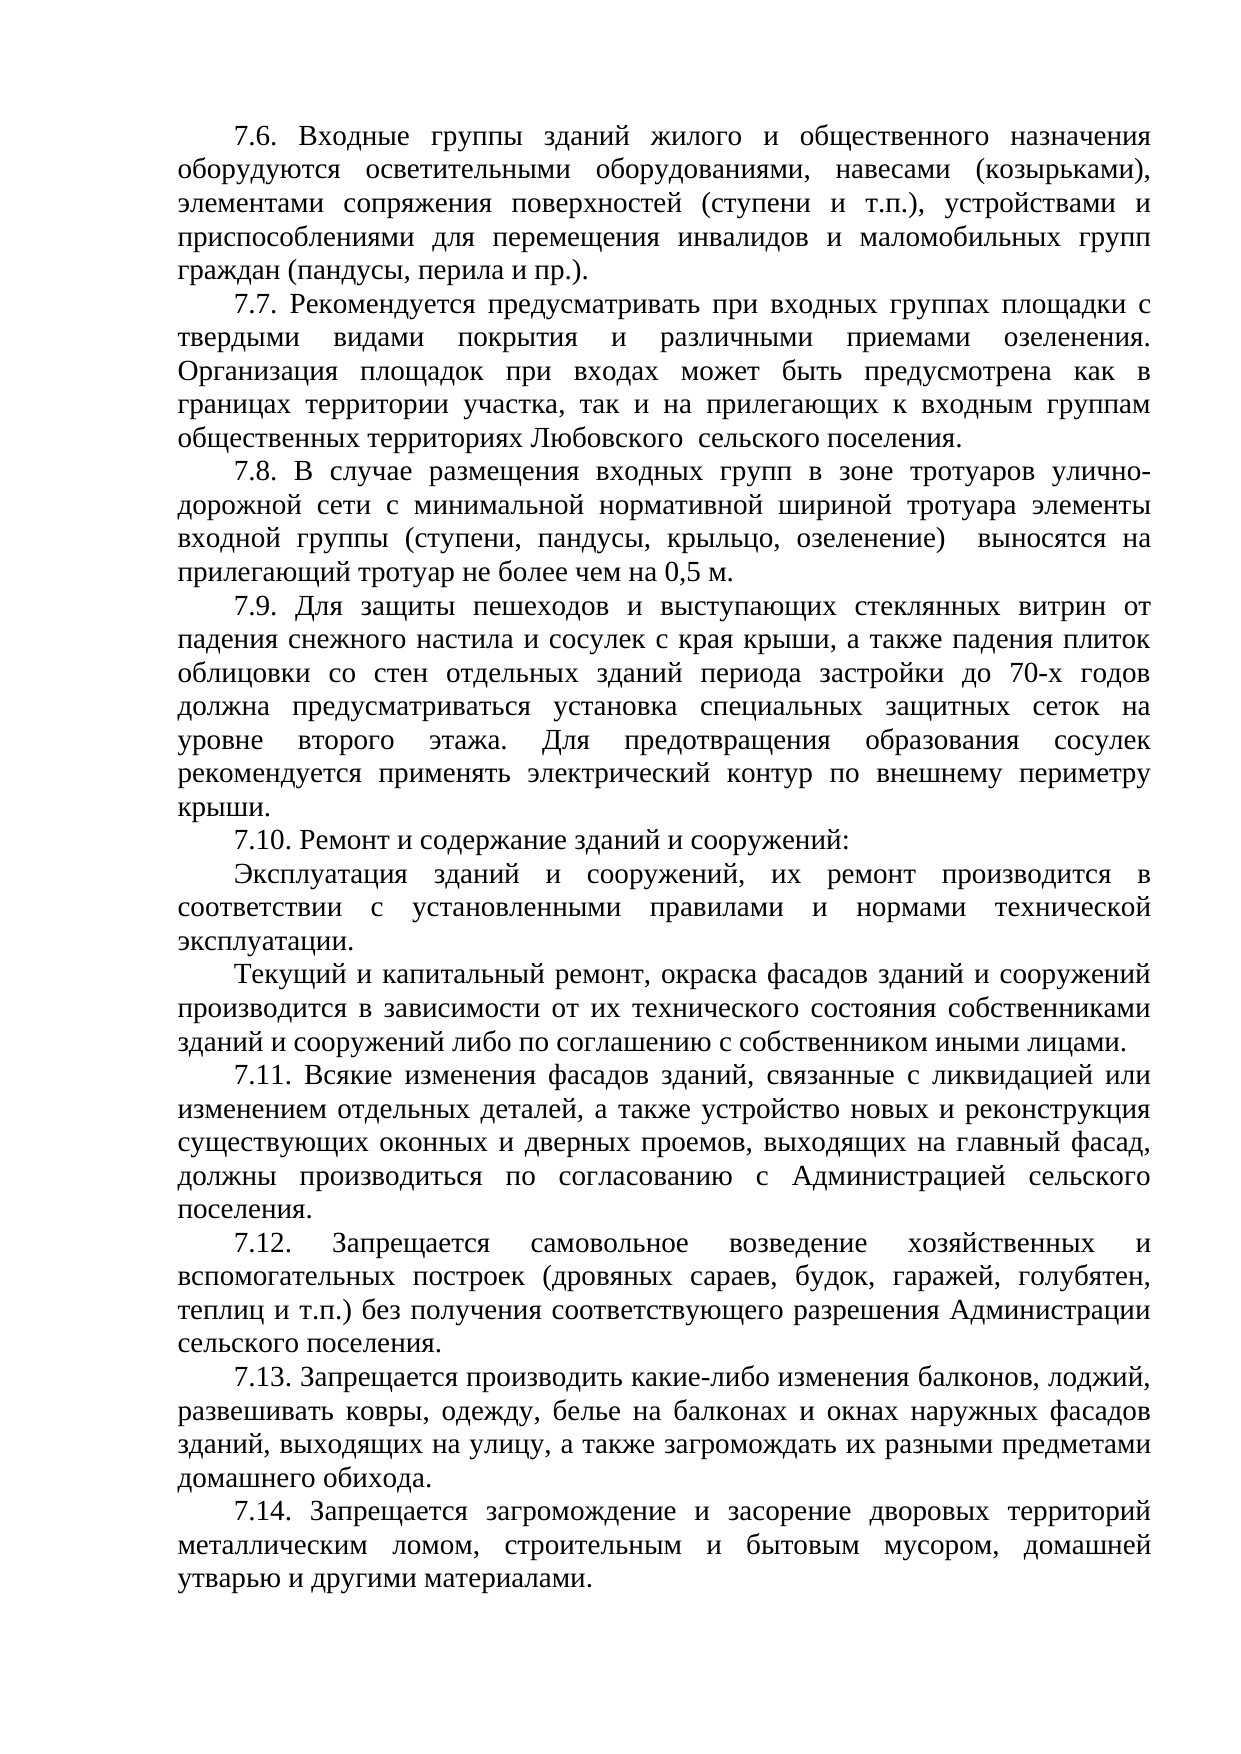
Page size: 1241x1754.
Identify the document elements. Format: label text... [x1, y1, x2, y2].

text 7.7. Рекомендуется предусматривать при входных группах площадки с твердыми видами покрытия и различными приемами озеленения. Организация площадок при входах может быть предусмотрена как в границах территории участка, так и на прилегающих к входным группам общественных территориях Любовского сельского поселения. [177, 286, 1152, 453]
text 7.8. В случае размещения входных групп в зоне тротуаров улично-дорожной сети с минимальной нормативной шириной тротуара элементы входной группы (ступени, пандусы, крыльцо, озеленение) выносятся на прилегающий тротуар не более чем на . [177, 453, 1152, 588]
text 7.11. Всякие изменения фасадов зданий, связанные с ликвидацией или изменением отдельных деталей, а также устройство новых и реконструкция существующих оконных и дверных проемов, выходящих на главный фасад, должны производиться по согласованию с Администрацией сельского поселения. [177, 1057, 1152, 1225]
text 7.12. Запрещается самовольное возведение хозяйственных и вспомогательных построек (дровяных сараев, будок, гаражей, голубятен, теплиц и т.п.) без получения соответствующего разрешения Администрации сельского поселения. [177, 1225, 1152, 1359]
text 7.14. Запрещается загромождение и засорение дворовых территорий металлическим ломом, строительным и бытовым мусором, домашней утварью и другими материалами. [177, 1493, 1152, 1594]
text 7.6. Входные группы зданий жилого и общественного назначения оборудуются осветительными оборудованиями, навесами (козырьками), элементами сопряжения поверхностей (ступени и т.п.), устройствами и приспособлениями для перемещения инвалидов и маломобильных групп граждан (пандусы, перила и пр.). [177, 118, 1152, 286]
text 7.9. Для защиты пешеходов и выступающих стеклянных витрин от падения снежного настила и сосулек с края крыши, а также падения плиток облицовки со стен отдельных зданий периода застройки до 70-х годов должна предусматриваться установка специальных защитных сеток на уровне второго этажа. Для предотвращения образования сосулек рекомендуется применять электрический контур по внешнему периметру крыши. [177, 588, 1152, 822]
text 7.10. Ремонт и содержание зданий и сооружений: [177, 822, 1152, 856]
text Эксплуатация зданий и сооружений, их ремонт производится в соответствии с установленными правилами и нормами технической эксплуатации. [177, 856, 1152, 957]
text Текущий и капитальный ремонт, окраска фасадов зданий и сооружений производится в зависимости от их технического состояния собственниками зданий и сооружений либо по соглашению с собственником иными лицами. [177, 957, 1152, 1057]
text 7.13. Запрещается производить какие-либо изменения балконов, лоджий, развешивать ковры, одежду, белье на балконах и окнах наружных фасадов зданий, выходящих на улицу, а также загромождать их разными предметами домашнего обихода. [177, 1359, 1152, 1493]
